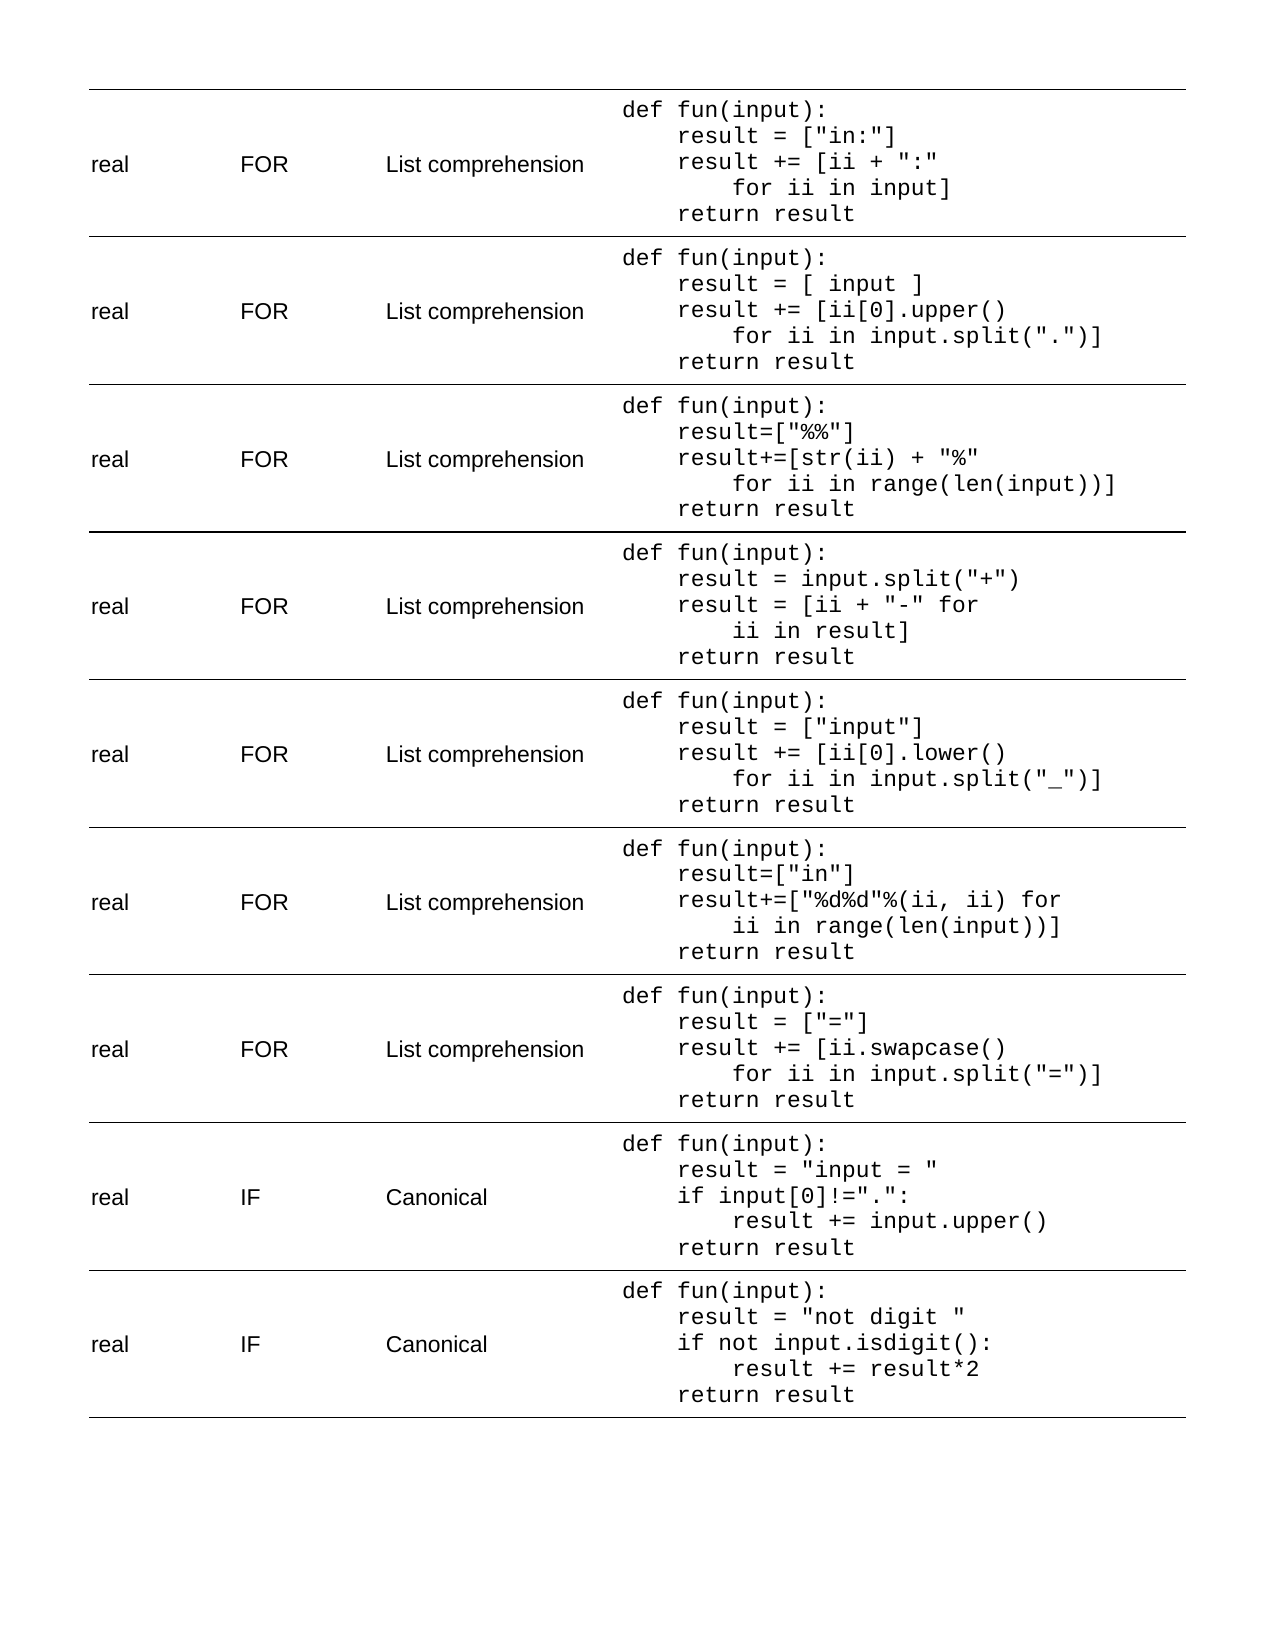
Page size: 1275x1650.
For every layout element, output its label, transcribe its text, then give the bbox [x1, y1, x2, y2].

table_cell def fun(input): result = [ input ] result += [ii[0].upper() for ii in input.split(".")] return result [620, 237, 1186, 384]
table_cell List comprehension [384, 828, 620, 974]
table_cell def fun(input): result = ["input"] result += [ii[0].lower() for ii in input.split("_")] return result [620, 680, 1186, 827]
table_cell def fun(input): result=["%%"] result+=[str(ii) + "%" for ii in range(len(input))] return result [620, 385, 1186, 531]
table_cell FOR [239, 533, 384, 679]
table_cell real [89, 385, 238, 531]
table_cell real [89, 1123, 238, 1269]
table_cell FOR [239, 975, 384, 1122]
table_cell real [89, 1271, 238, 1417]
table_cell real [89, 975, 238, 1122]
table_cell Canonical [384, 1123, 620, 1269]
table_cell List comprehension [384, 533, 620, 679]
table_cell def fun(input): result = "not digit " if not input.isdigit(): result += result*2 return result [620, 1271, 1186, 1417]
table_cell real [89, 237, 238, 384]
table_cell FOR [239, 237, 384, 384]
table_cell List comprehension [384, 385, 620, 531]
table_cell IF [239, 1123, 384, 1269]
table_cell List comprehension [384, 680, 620, 827]
table_cell def fun(input): result = "input = " if input[0]!=".": result += input.upper() return result [620, 1123, 1186, 1269]
table_cell real [89, 90, 238, 236]
table_cell real [89, 828, 238, 974]
table_cell IF [239, 1271, 384, 1417]
table_cell FOR [239, 385, 384, 531]
table_cell List comprehension [384, 975, 620, 1122]
table_cell real [89, 680, 238, 827]
table_cell def fun(input): result = input.split("+") result = [ii + "-" for ii in result] return result [620, 533, 1186, 679]
table_cell FOR [239, 828, 384, 974]
table_cell Canonical [384, 1271, 620, 1417]
table_cell real [89, 533, 238, 679]
table_cell List comprehension [384, 237, 620, 384]
table_cell FOR [239, 90, 384, 236]
table_cell List comprehension [384, 90, 620, 236]
table_cell def fun(input): result = ["="] result += [ii.swapcase() for ii in input.split("=")] return result [620, 975, 1186, 1122]
table_cell FOR [239, 680, 384, 827]
table_cell def fun(input): result = ["in:"] result += [ii + ":" for ii in input] return result [620, 90, 1186, 236]
table_cell def fun(input): result=["in"] result+=["%d%d"%(ii, ii) for ii in range(len(input))] return result [620, 828, 1186, 974]
